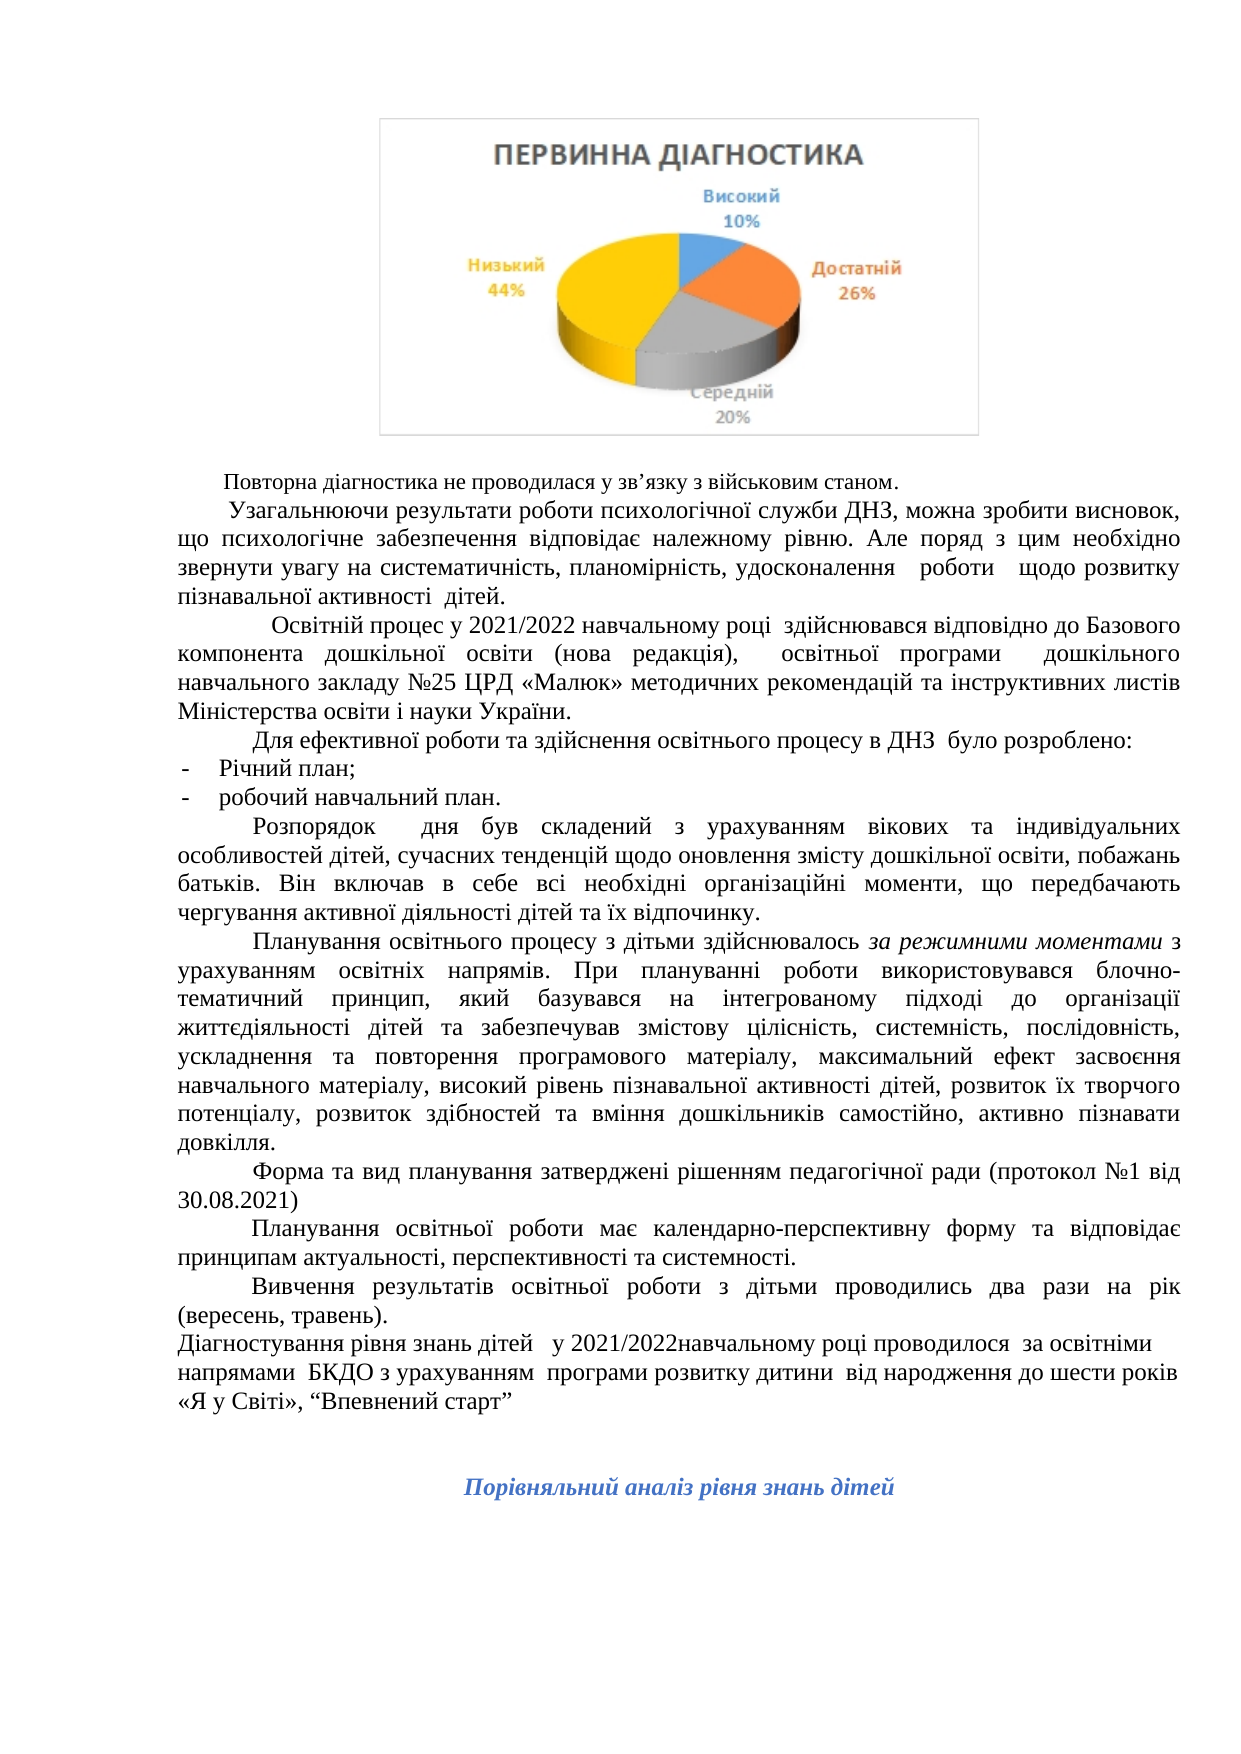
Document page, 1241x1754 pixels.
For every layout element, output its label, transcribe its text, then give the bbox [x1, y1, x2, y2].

text Для ефективної роботи та здійснення освітнього процесу в ДНЗ було розроблено: [177, 725, 1181, 753]
text Узагальнюючи результати роботи психологічної служби ДНЗ, можна зробити висновок, що психологічне забезпечення відповідає належному рівню. Але поряд з цим необхідно звернути увагу на систематичність, планомірність, удосконалення роботи щодо розвитку пізнавальної активності дітей. [177, 495, 1181, 610]
text Планування освітньої роботи має календарно-перспективну форму та відповідає принципам актуальності, перспективності та системності. [177, 1213, 1181, 1271]
picture [379, 118, 980, 436]
text Повторна діагностика не проводилася у зв’язку з військовим станом. [177, 468, 1181, 495]
text Розпорядок дня був складений з урахуванням вікових та індивідуальних особливостей дітей, сучасних тенденцій щодо оновлення змісту дошкільної освіти, побажань батьків. Він включав в себе всі необхідні організаційні моменти, що передбачають чергування активної діяльності дітей та їх відпочинку. [177, 811, 1181, 926]
text Форма та вид планування затверджені рішенням педагогічної ради (протокол №1 від 30.08.2021) [177, 1156, 1181, 1213]
list Річний план; [181, 753, 1181, 782]
text Діагностування рівня знань дітей у 2021/2022навчальному році проводилося за освітніми напрямами БКДО з урахуванням програми розвитку дитини від народження до шести років «Я у Світі», “Впевнений старт” [177, 1328, 1181, 1415]
text Вивчення результатів освітньої роботи з дітьми проводились два рази на рік (вересень, травень). [177, 1271, 1181, 1328]
text Порівняльний аналіз рівня знань дітей [177, 1472, 1181, 1501]
text Планування освітнього процесу з дітьми здійснювалось за режимними моментами з урахуванням освітніх напрямів. При плануванні роботи використовувався блочно-тематичний принцип, який базувався на інтегрованому підході до організації життєдіяльності дітей та забезпечував змістову цілісність, системність, послідовність, ускладнення та повторення програмового матеріалу, максимальний ефект засвоєння навчального матеріалу, високий рівень пізнавальної активності дітей, розвиток їх творчого потенціалу, розвиток здібностей та вміння дошкільників самостійно, активно пізнавати довкілля. [177, 926, 1181, 1156]
text Освітній процес у 2021/2022 навчальному році здійснювався відповідно до Базового компонента дошкільної освіти (нова редакція), освітньої програми дошкільного навчального закладу №25 ЦРД «Малюк» методичних рекомендацій та інструктивних листів Міністерства освіти і науки України. [177, 610, 1181, 725]
list робочий навчальний план. [181, 782, 1181, 811]
